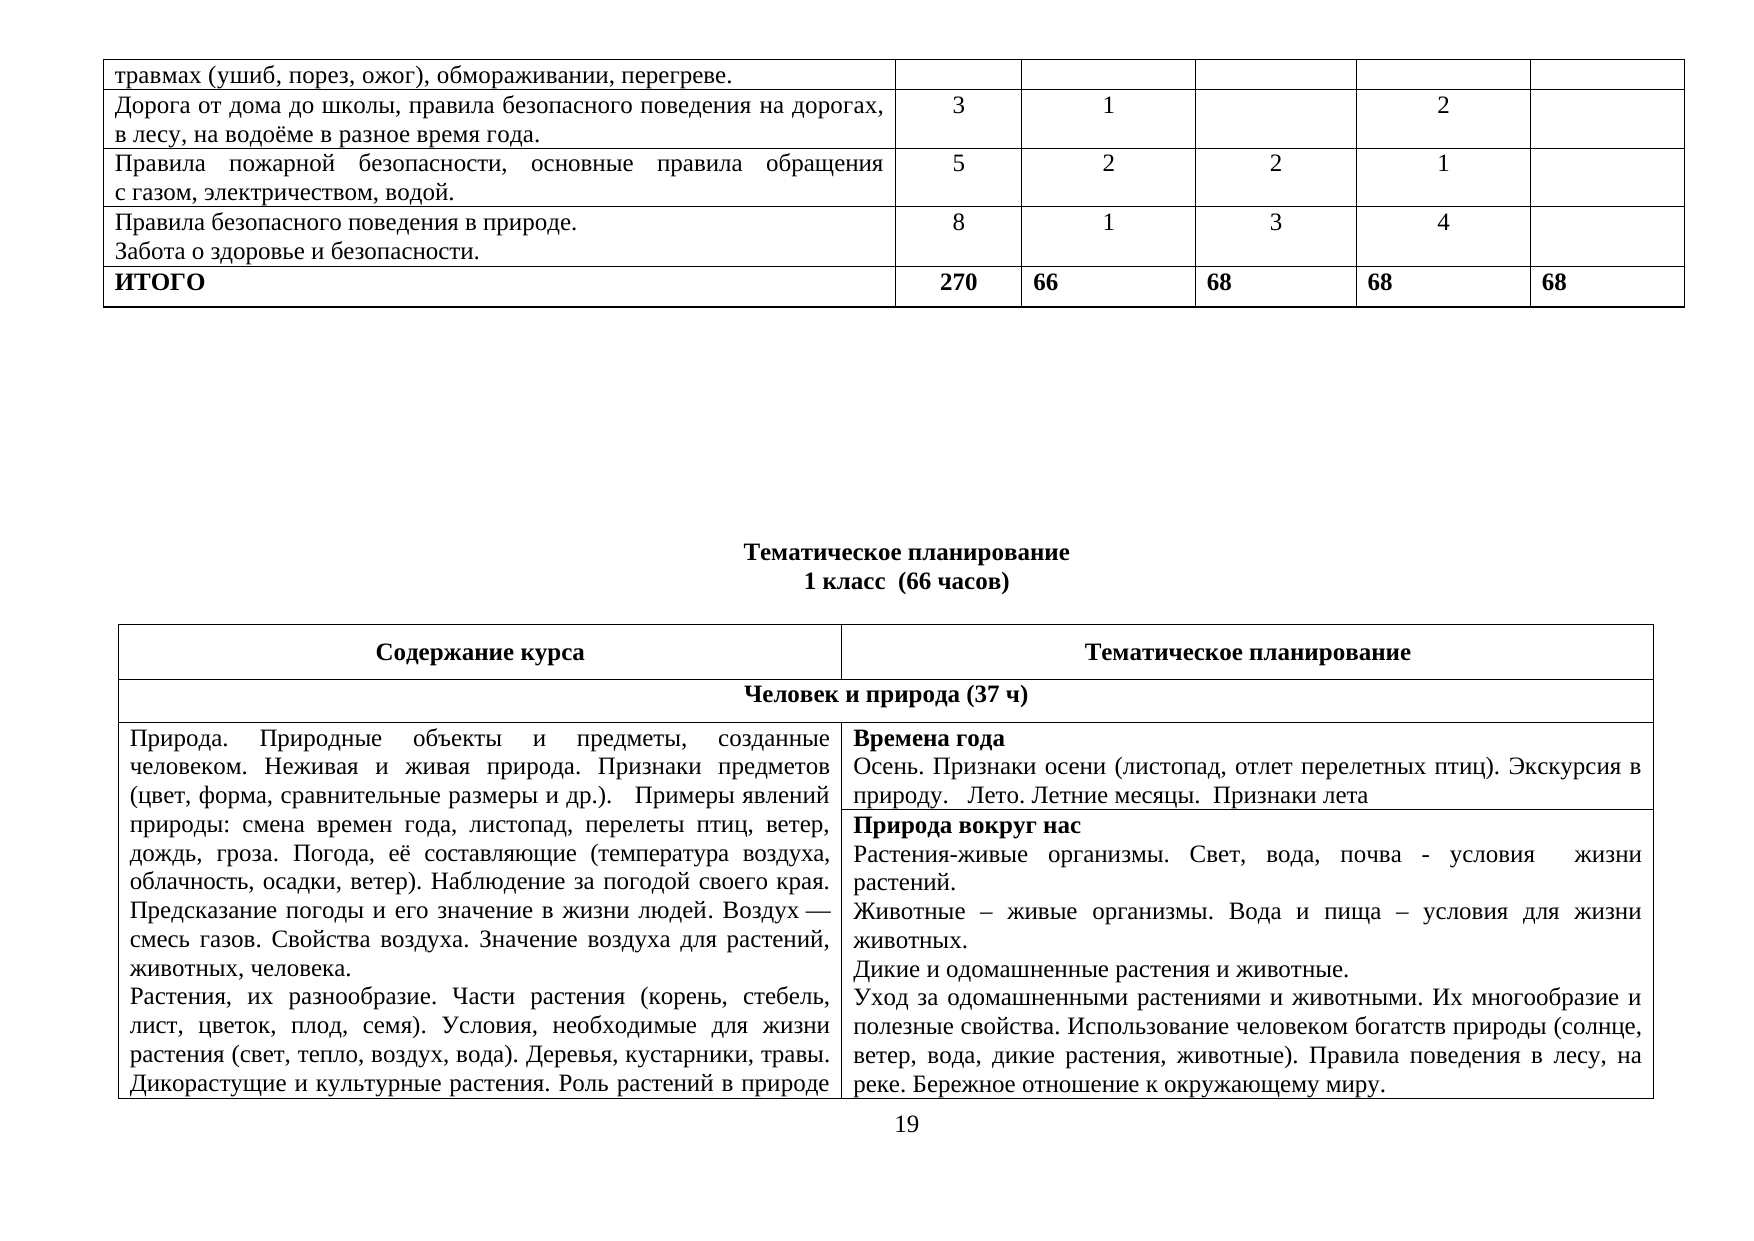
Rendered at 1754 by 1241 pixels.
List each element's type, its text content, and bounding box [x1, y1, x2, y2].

table_cell 5 [896, 149, 1021, 206]
table_cell Времена года Осень. Признаки осени (листопад, отлет перелетных птиц). Экскурсия в природу. Лето. Летние месяцы. Признаки лета [842, 723, 1653, 809]
table_cell 3 [896, 60, 1021, 89]
table_cell 1 [1022, 90, 1195, 147]
table_cell Дорога от дома до школы, правила безопасного поведения на дорогах, в лесу, на водоёме в разное время года. [104, 90, 895, 147]
table_cell 1 [1357, 149, 1530, 206]
table_cell 1 [1357, 60, 1530, 89]
table_cell [1531, 60, 1684, 89]
table_cell 68 [1196, 267, 1356, 306]
table_cell 2 [1022, 149, 1195, 206]
table_cell 66 [1022, 267, 1195, 306]
table_cell [1531, 90, 1684, 147]
table_cell 270 [896, 267, 1021, 306]
table_header Тематическое планирование [842, 625, 1653, 678]
text Тематическое планирование [118, 537, 1695, 566]
table_cell Природа вокруг нас Растения-живые организмы. Свет, вода, почва - условия жизни растений. Животные – живые организмы. Вода и пища – условия для жизни животных. Дикие и одомашненные растения и животные. Уход за одомашненными растениями и животными. Их многообразие и полезные свойства. Использование человеком богатств природы (солнце, ветер, вода, дикие растения, животные). Правила поведения в лесу, на реке. Бережное отношение к окружающему миру. [842, 810, 1653, 1097]
table_cell Природа. Природные объекты и предметы, созданные человеком. Неживая и живая природа. Признаки предметов (цвет, форма, сравнительные размеры и др.). Примеры явлений природы: смена времен года, листопад, перелеты птиц, ветер, дождь, гроза. Погода, её составляющие (температура воздуха, облачность, осадки, ветер). Наблюдение за погодой своего края. Предсказание погоды и его значение в жизни людей. Воздух — смесь газов. Свойства воздуха. Значение воздуха для растений, животных, человека. Растения, их разнообразие. Части растения (корень, стебель, лист, цветок, плод, семя). Условия, необходимые для жизни растения (свет, тепло, воздух, вода). Деревья, кустарники, травы. Дикорастущие и культурные растения. Роль растений в природе и жизни людей, бережное отношение человека к растениям. Растения родного края, названия и краткая характеристика на основе наблюдений. Животные, их разнообразие. Условия необходимые для жизни животных (свет, тепло, воздух, вода, пища). Насекомые, рыбы, птицы, звери их отличие. Особенности питания разных животных (хищные, растительноядные, всеядные). Размножение животных (насекомые, рыбы, птицы, звери). Дикие и домашние животные. Роль животных в природе и жизни людей, бережное отношение человека к животным. Животные родного края, названия, краткая характеристика на основе наблюдений. [119, 723, 841, 1097]
table_header Содержание курса [119, 625, 841, 678]
table_cell 1 [1196, 60, 1356, 89]
table_cell 4 [1357, 207, 1530, 266]
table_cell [104, 60, 895, 89]
table_cell 2 [1357, 90, 1530, 147]
table_cell Человек и природа (37 ч) [119, 680, 1653, 722]
text 1 класс (66 часов) [118, 566, 1695, 595]
table_cell [1531, 149, 1684, 206]
table_cell 1 [1022, 60, 1195, 89]
table_cell Правила безопасного поведения в природе. Забота о здоровье и безопасности. [104, 207, 895, 266]
table_cell 3 [1196, 207, 1356, 266]
table_cell Правила пожарной безопасности, основные правила обращения с газом, электричеством, водой. [104, 149, 895, 206]
table_cell 68 [1531, 267, 1684, 306]
table_cell 1 [1022, 207, 1195, 266]
table_cell [1531, 207, 1684, 266]
table_cell 2 [1196, 149, 1356, 206]
table_cell ИТОГО [104, 267, 895, 306]
table_cell 8 [896, 207, 1021, 266]
table_cell [1196, 90, 1356, 147]
table_cell 3 [896, 90, 1021, 147]
table_cell 68 [1357, 267, 1530, 306]
